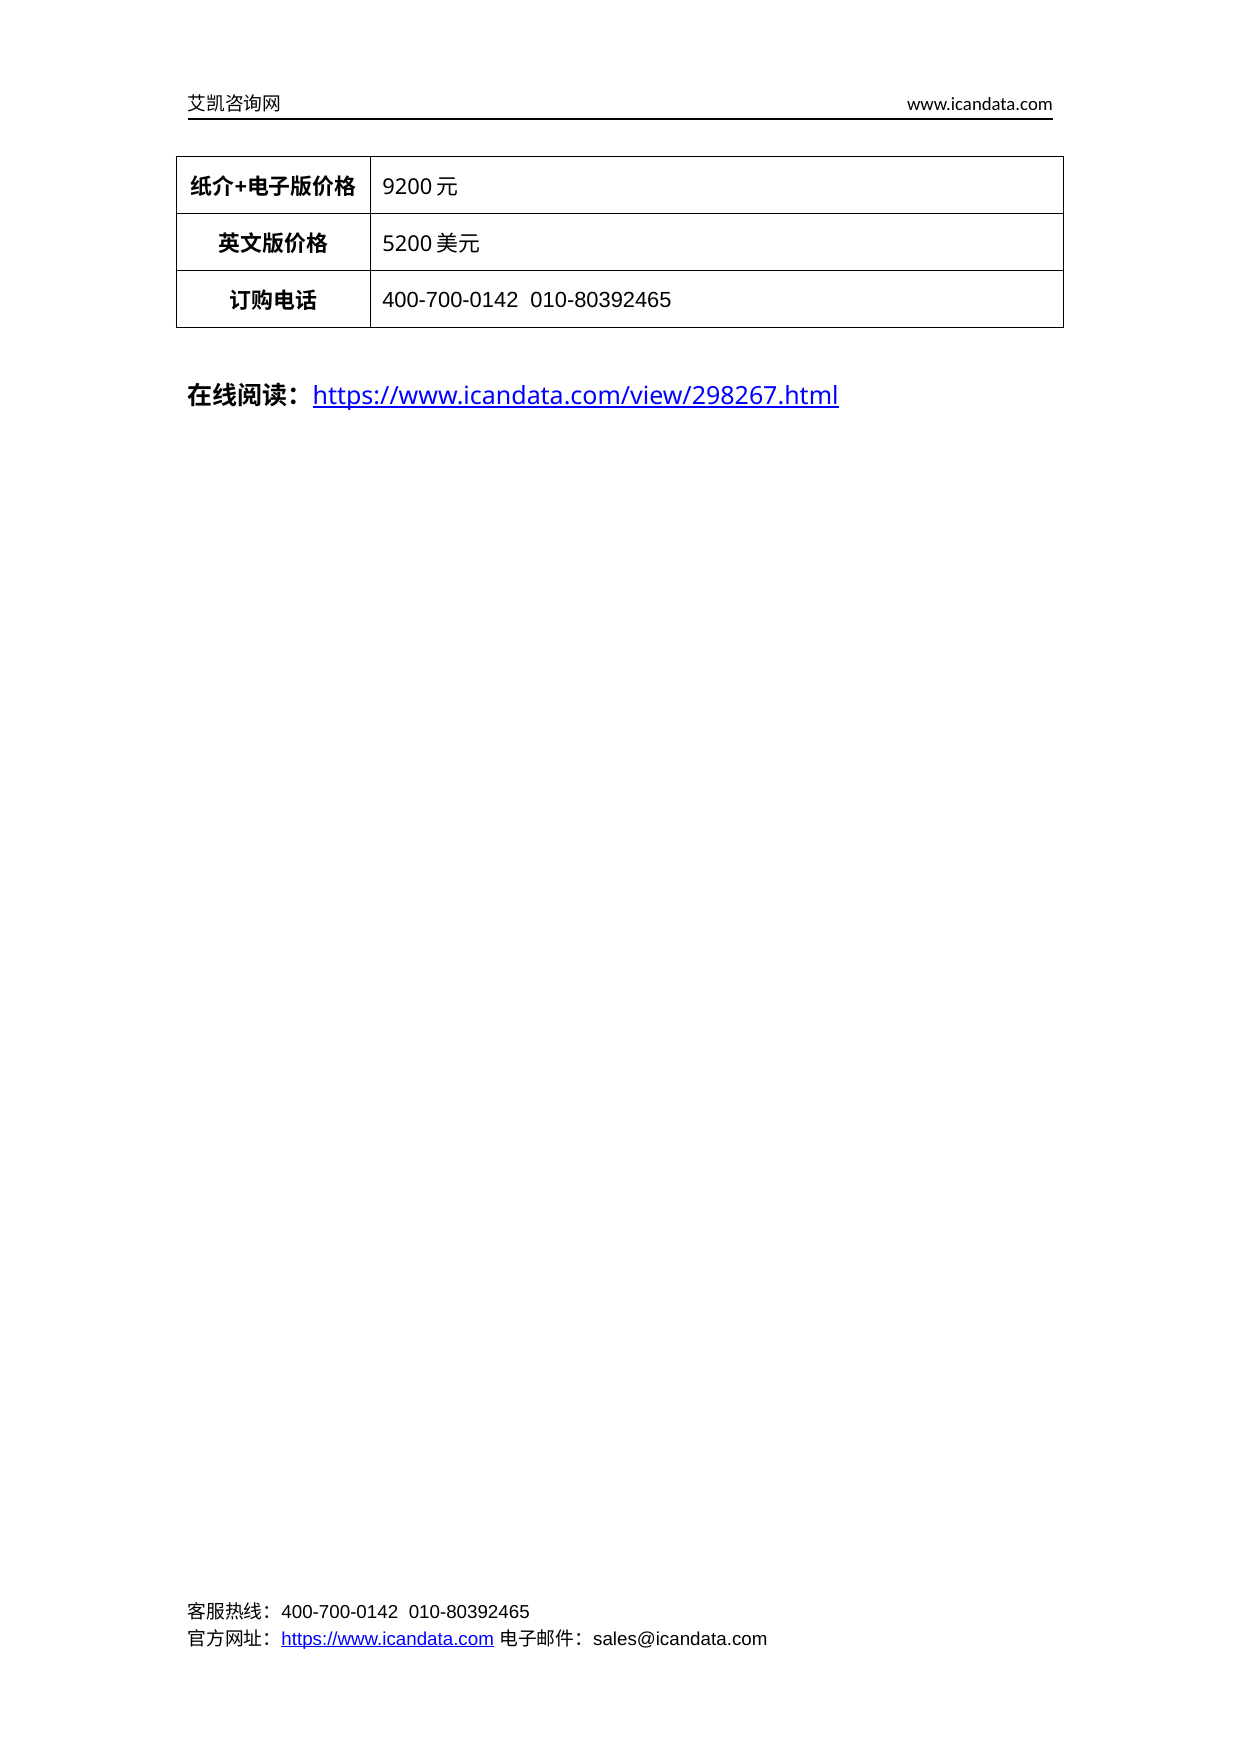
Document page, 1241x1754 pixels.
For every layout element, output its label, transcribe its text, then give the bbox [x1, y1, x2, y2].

table_cell 400-700-0142 010-80392465 [371, 271, 1063, 327]
table_cell 纸介+电子版价格 [177, 157, 370, 213]
text 在线阅读：https://www.icandata.com/view/298267.html [187, 361, 1053, 426]
table_cell 5200美元 [371, 214, 1063, 270]
table_cell 订购电话 [177, 271, 370, 327]
table_cell 英文版价格 [177, 214, 370, 270]
table_cell 9200元 [371, 157, 1063, 213]
